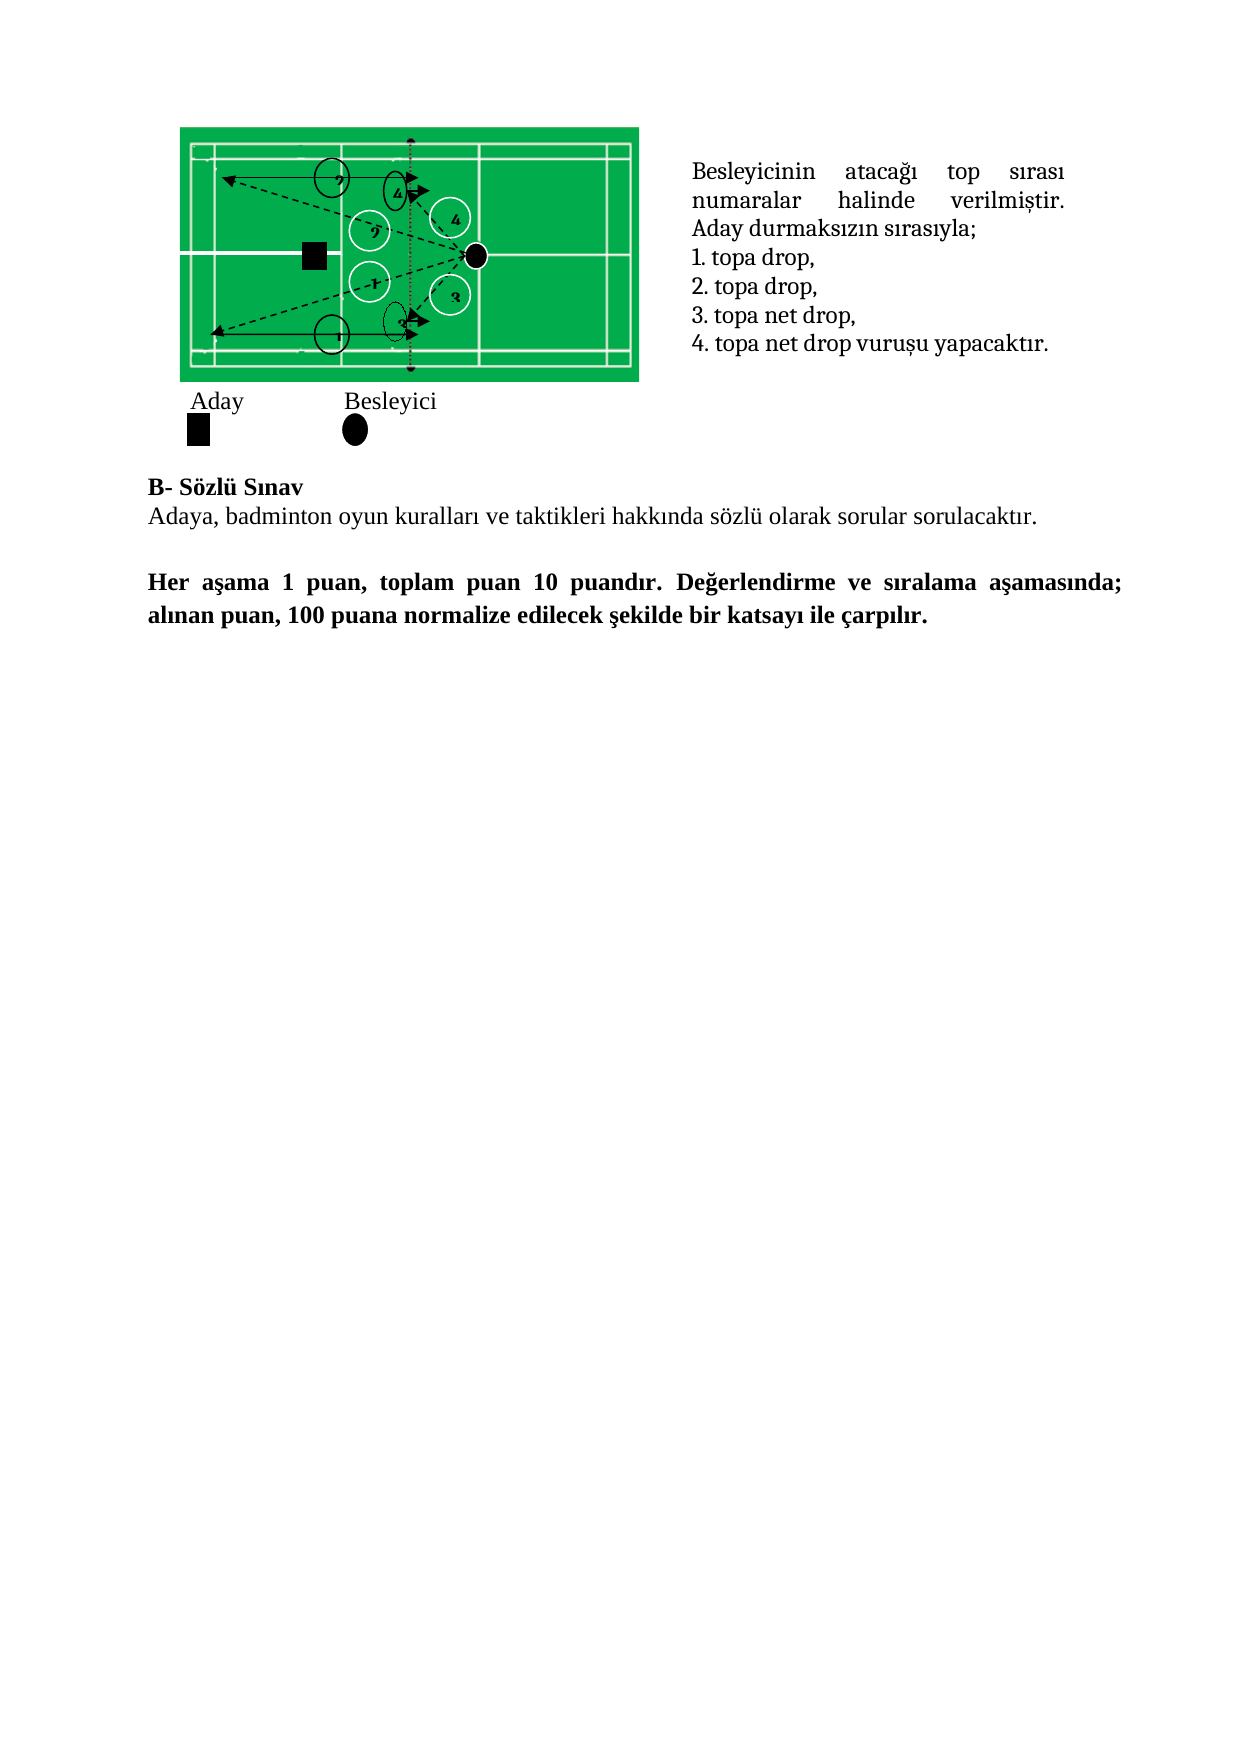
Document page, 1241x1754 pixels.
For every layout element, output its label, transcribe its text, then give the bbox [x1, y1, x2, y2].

text Adaya, badminton oyun kuralları ve taktikleri hakkında sözlü olarak sorular sorulacaktır. [148, 501, 1123, 530]
text Her aşama 1 puan, toplam puan 10 puandır. Değerlendirme ve sıralama aşamasında; alınan puan, 100 puana normalize edilecek şekilde bir katsayı ile çarpılır. [148, 567, 1123, 629]
picture [179, 127, 640, 382]
text B- Sözlü Sınav [148, 472, 1123, 501]
text Aday Besleyici [177, 386, 1123, 415]
